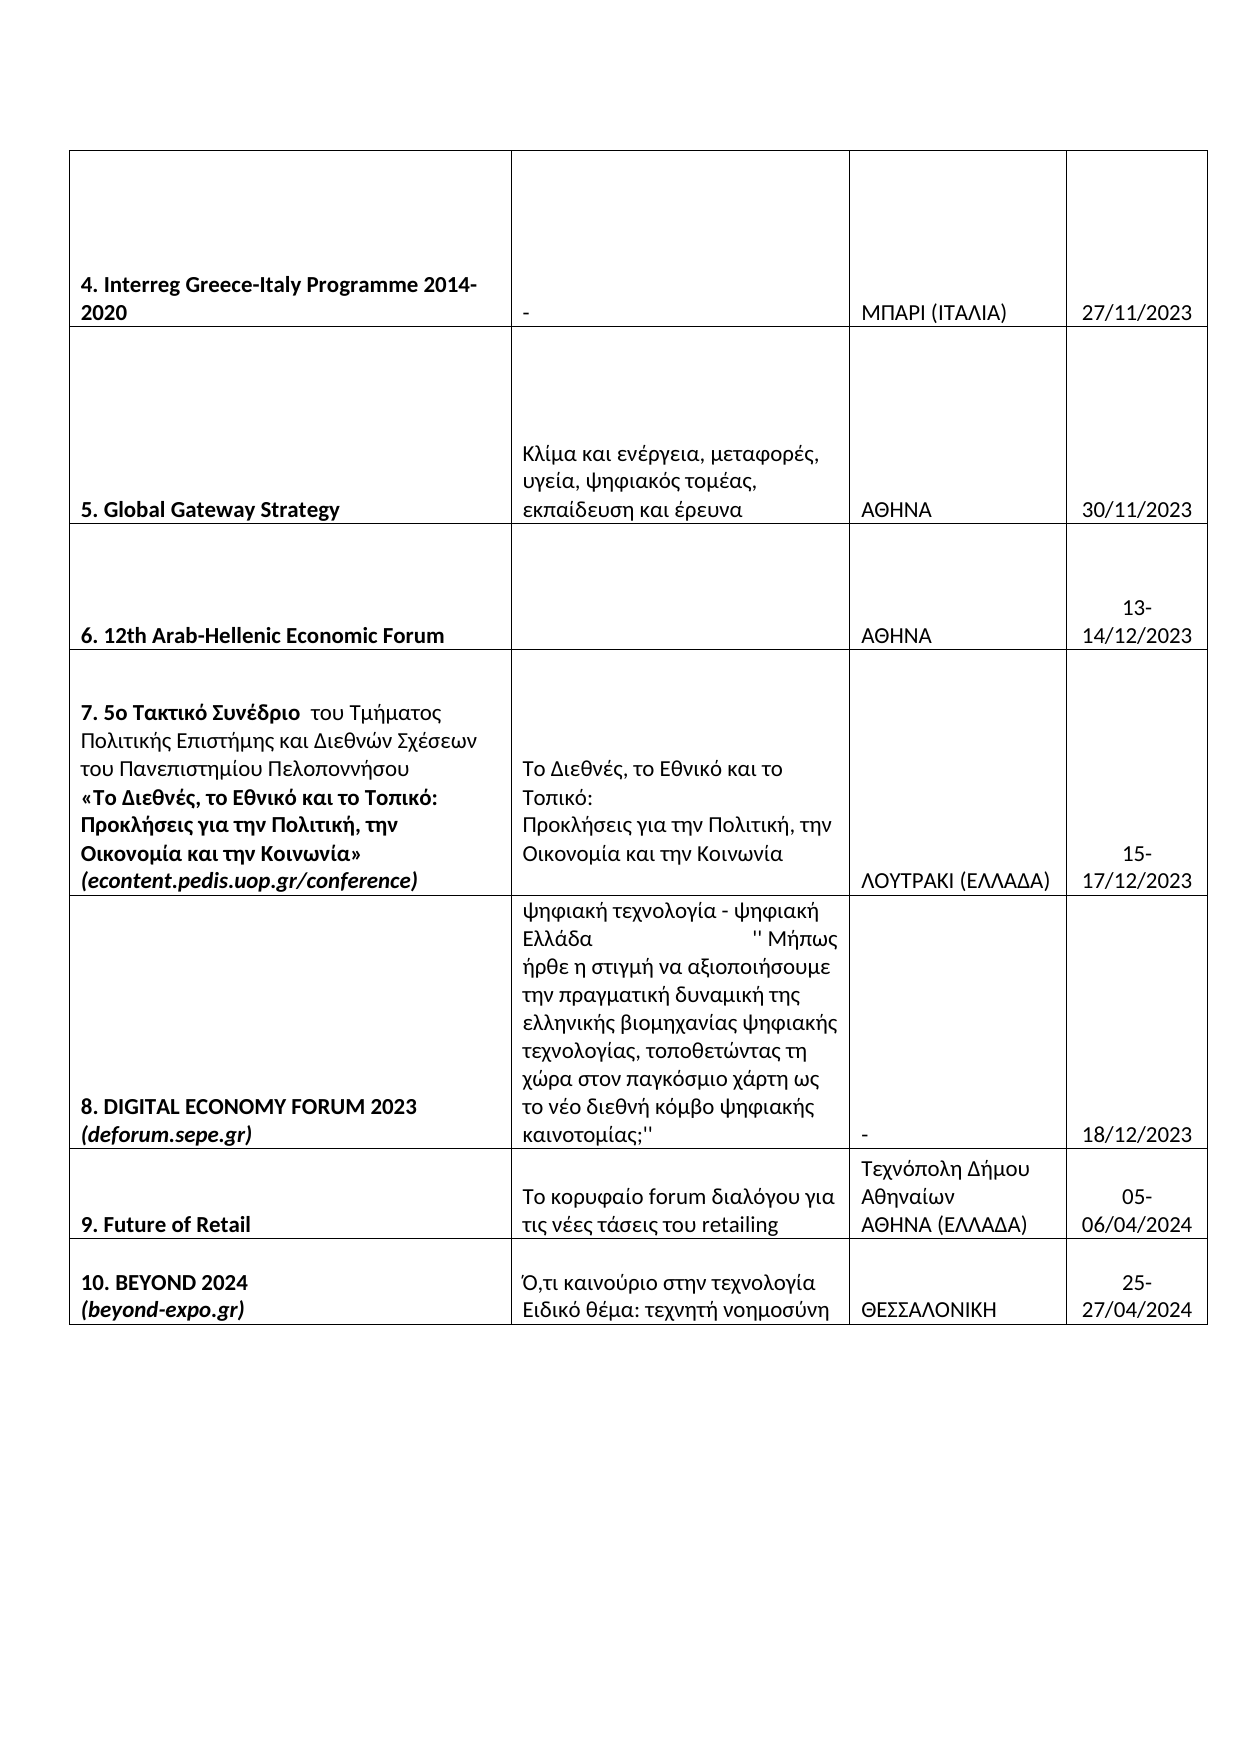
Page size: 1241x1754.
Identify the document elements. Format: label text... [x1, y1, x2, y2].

table_cell 4. Interreg Greece-Italy Programme 2014-2020 [70, 151, 511, 326]
table_cell 9. Future of Retail [70, 1149, 511, 1238]
table_cell ΛΟΥΤΡΑΚΙ (ΕΛΛΑΔΑ) [850, 650, 1066, 895]
table_cell 6. 12th Arab-Hellenic Economic Forum [70, 524, 511, 649]
table_cell Το Διεθνές, το Εθνικό και το Τοπικό: Προκλήσεις για την Πολιτική, την Οικονομία και την Κοινωνία [512, 650, 849, 895]
table_cell 27/11/2023 [1067, 151, 1207, 326]
table_cell Ό,τι καινούριο στην τεχνολογία Ειδικό θέμα: τεχνητή νοημοσύνη [512, 1239, 849, 1324]
table_cell 18/12/2023 [1067, 896, 1207, 1148]
table_cell ΑΘΗΝΑ [850, 327, 1066, 523]
table_cell 13-14/12/2023 [1067, 524, 1207, 649]
table_cell - [850, 896, 1066, 1148]
table_cell 30/11/2023 [1067, 327, 1207, 523]
table_cell 05-06/04/2024 [1067, 1149, 1207, 1238]
table_cell 25-27/04/2024 [1067, 1239, 1207, 1324]
table_cell 15-17/12/2023 [1067, 650, 1207, 895]
table_cell ψηφιακή τεχνολογία - ψηφιακή Ελλάδα '' Μήπως ήρθε η στιγμή να αξιοποιήσουμε την πραγματική δυναμική της ελληνικής βιομηχανίας ψηφιακής τεχνολογίας, τοποθετώντας τη χώρα στον παγκόσμιο χάρτη ως το νέο διεθνή κόμβο ψηφιακής καινοτομίας;'' [512, 896, 849, 1148]
table_cell ΘΕΣΣΑΛΟΝΙΚΗ [850, 1239, 1066, 1324]
table_cell ΑΘΗΝΑ [850, 524, 1066, 649]
table_cell 8. DIGITAL ECONOMY FORUM 2023 (deforum.sepe.gr) [70, 896, 511, 1148]
table_cell 7. 5ο Τακτικό Συνέδριο του Τμήματος Πολιτικής Επιστήμης και Διεθνών Σχέσεων του Πανεπιστημίου Πελοποννήσου «Το Διεθνές, το Εθνικό και το Τοπικό: Προκλήσεις για την Πολιτική, την Οικονομία και την Κοινωνία» (econtent.pedis.uop.gr/conference) [70, 650, 511, 895]
table_cell - [512, 151, 849, 326]
table_cell 5. Global Gateway Strategy [70, 327, 511, 523]
table_cell Το κορυφαίο forum διαλόγου για τις νέες τάσεις του retailing [512, 1149, 849, 1238]
table_cell 10. BEYOND 2024 (beyond-expo.gr) [70, 1239, 511, 1324]
table_cell [512, 524, 849, 649]
table_cell Κλίμα και ενέργεια, μεταφορές, υγεία, ψηφιακός τομέας, εκπαίδευση και έρευνα [512, 327, 849, 523]
table_cell ΜΠΑΡΙ (ΙΤΑΛΙΑ) [850, 151, 1066, 326]
table_cell Τεχνόπολη Δήμου Αθηναίων ΑΘΗΝΑ (ΕΛΛΑΔΑ) [850, 1149, 1066, 1238]
